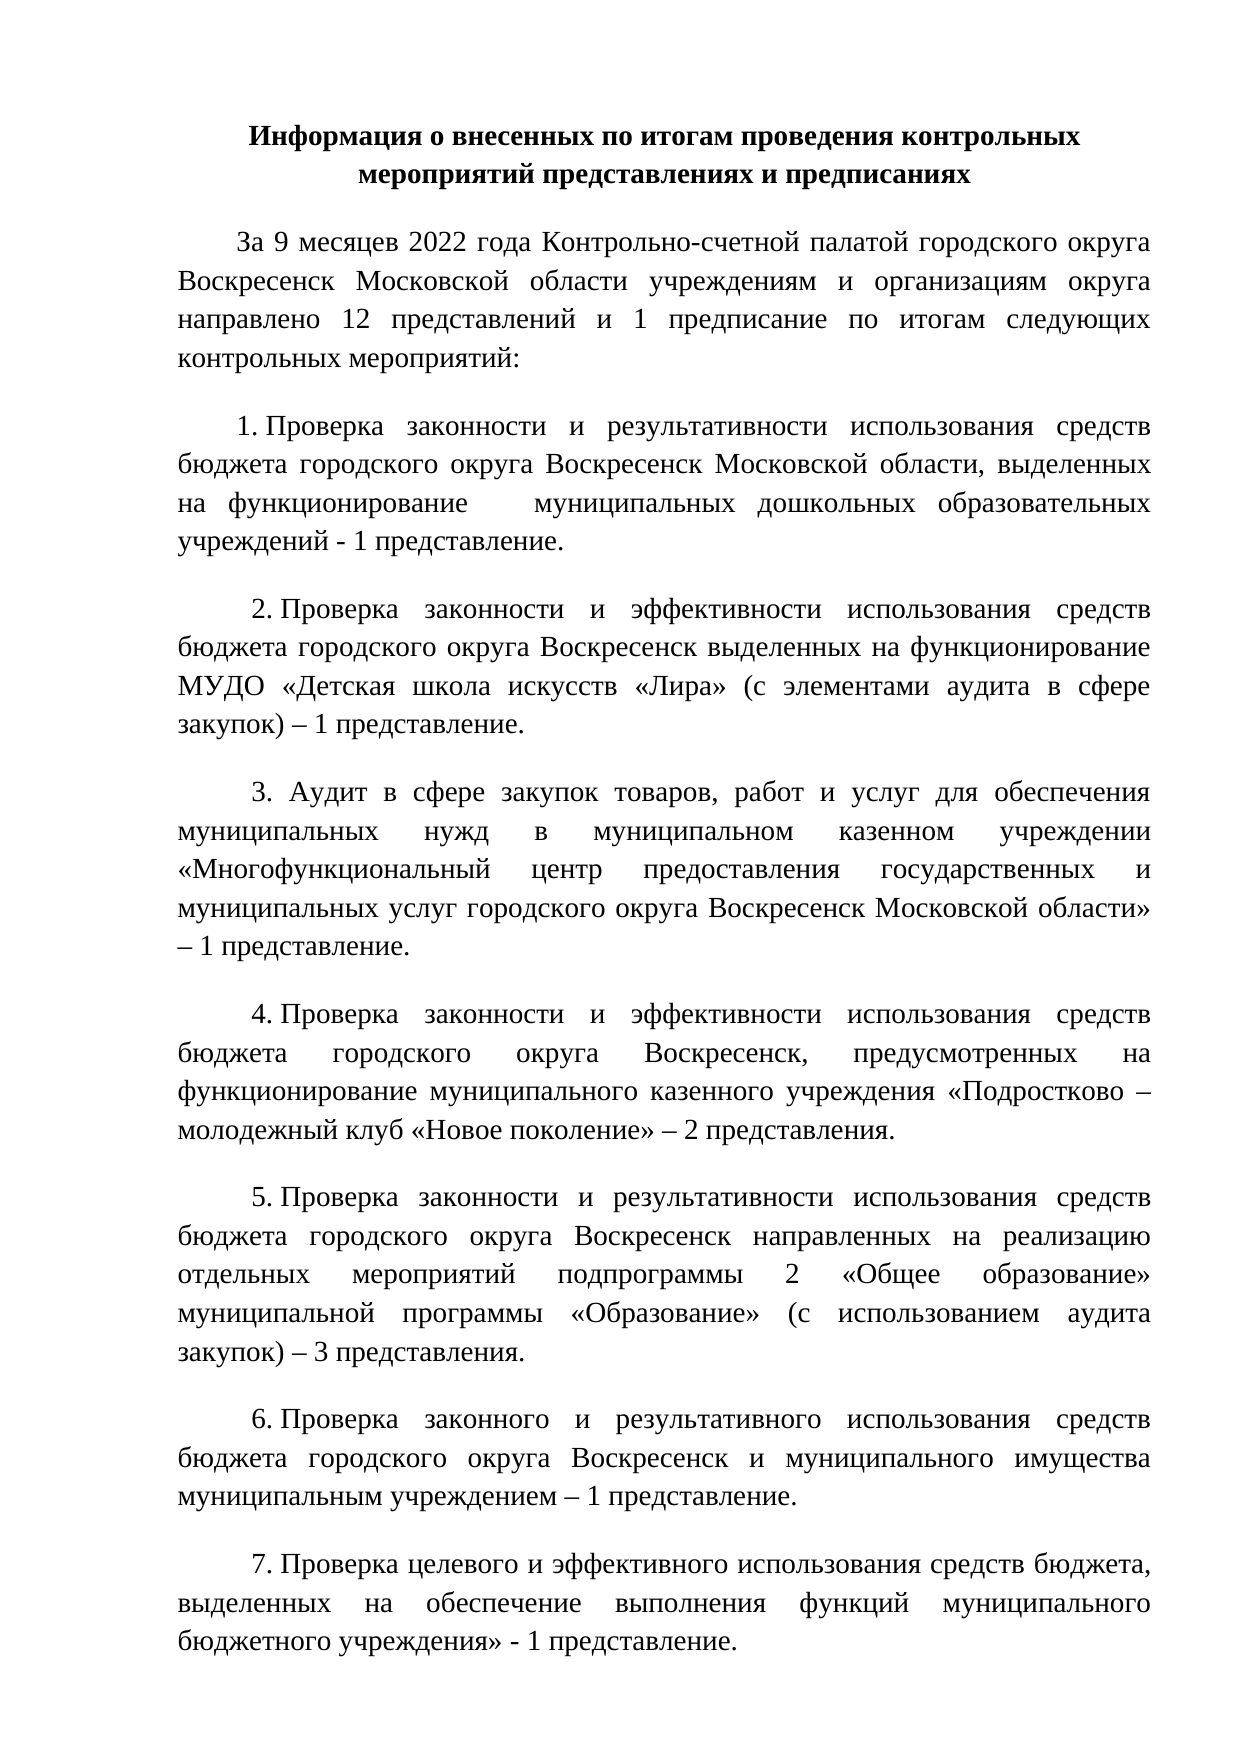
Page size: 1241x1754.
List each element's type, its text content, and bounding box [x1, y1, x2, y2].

text 5. Проверка законности и результативности использования средств бюджета городского округа Воскресенск направленных на реализацию отдельных мероприятий подпрограммы 2 «Общее образование» муниципальной программы «Образование» (с использованием аудита закупок) – 3 представления. [177, 1179, 1152, 1367]
text За 9 месяцев 2022 года Контрольно-счетной палатой городского округа Воскресенск Московской области учреждениям и организациям округа направлено 12 представлений и 1 предписание по итогам следующих контрольных мероприятий: [177, 224, 1152, 373]
text Информация о внесенных по итогам проведения контрольных мероприятий представлениях и предписаниях [177, 118, 1152, 190]
text 3. Аудит в сфере закупок товаров, работ и услуг для обеспечения муниципальных нужд в муниципальном казенном учреждении «Многофункциональный центр предоставления государственных и муниципальных услуг городского округа Воскресенск Московской области» – 1 представление. [177, 774, 1152, 962]
text 7. Проверка целевого и эффективного использования средств бюджета, выделенных на обеспечение выполнения функций муниципального бюджетного учреждения» - 1 представление. [177, 1546, 1152, 1657]
text 2. Проверка законности и эффективности использования средств бюджета городского округа Воскресенск выделенных на функционирование МУДО «Детская школа искусств «Лира» (с элементами аудита в сфере закупок) – 1 представление. [177, 591, 1152, 740]
text 1. Проверка законности и результативности использования средств бюджета городского округа Воскресенск Московской области, выделенных на функционирование муниципальных дошкольных образовательных учреждений - 1 представление. [177, 408, 1152, 557]
text 6. Проверка законного и результативного использования средств бюджета городского округа Воскресенск и муниципального имущества муниципальным учреждением – 1 представление. [177, 1401, 1152, 1512]
text 4. Проверка законности и эффективности использования средств бюджета городского округа Воскресенск, предусмотренных на функционирование муниципального казенного учреждения «Подростково – молодежный клуб «Новое поколение» – 2 представления. [177, 996, 1152, 1145]
